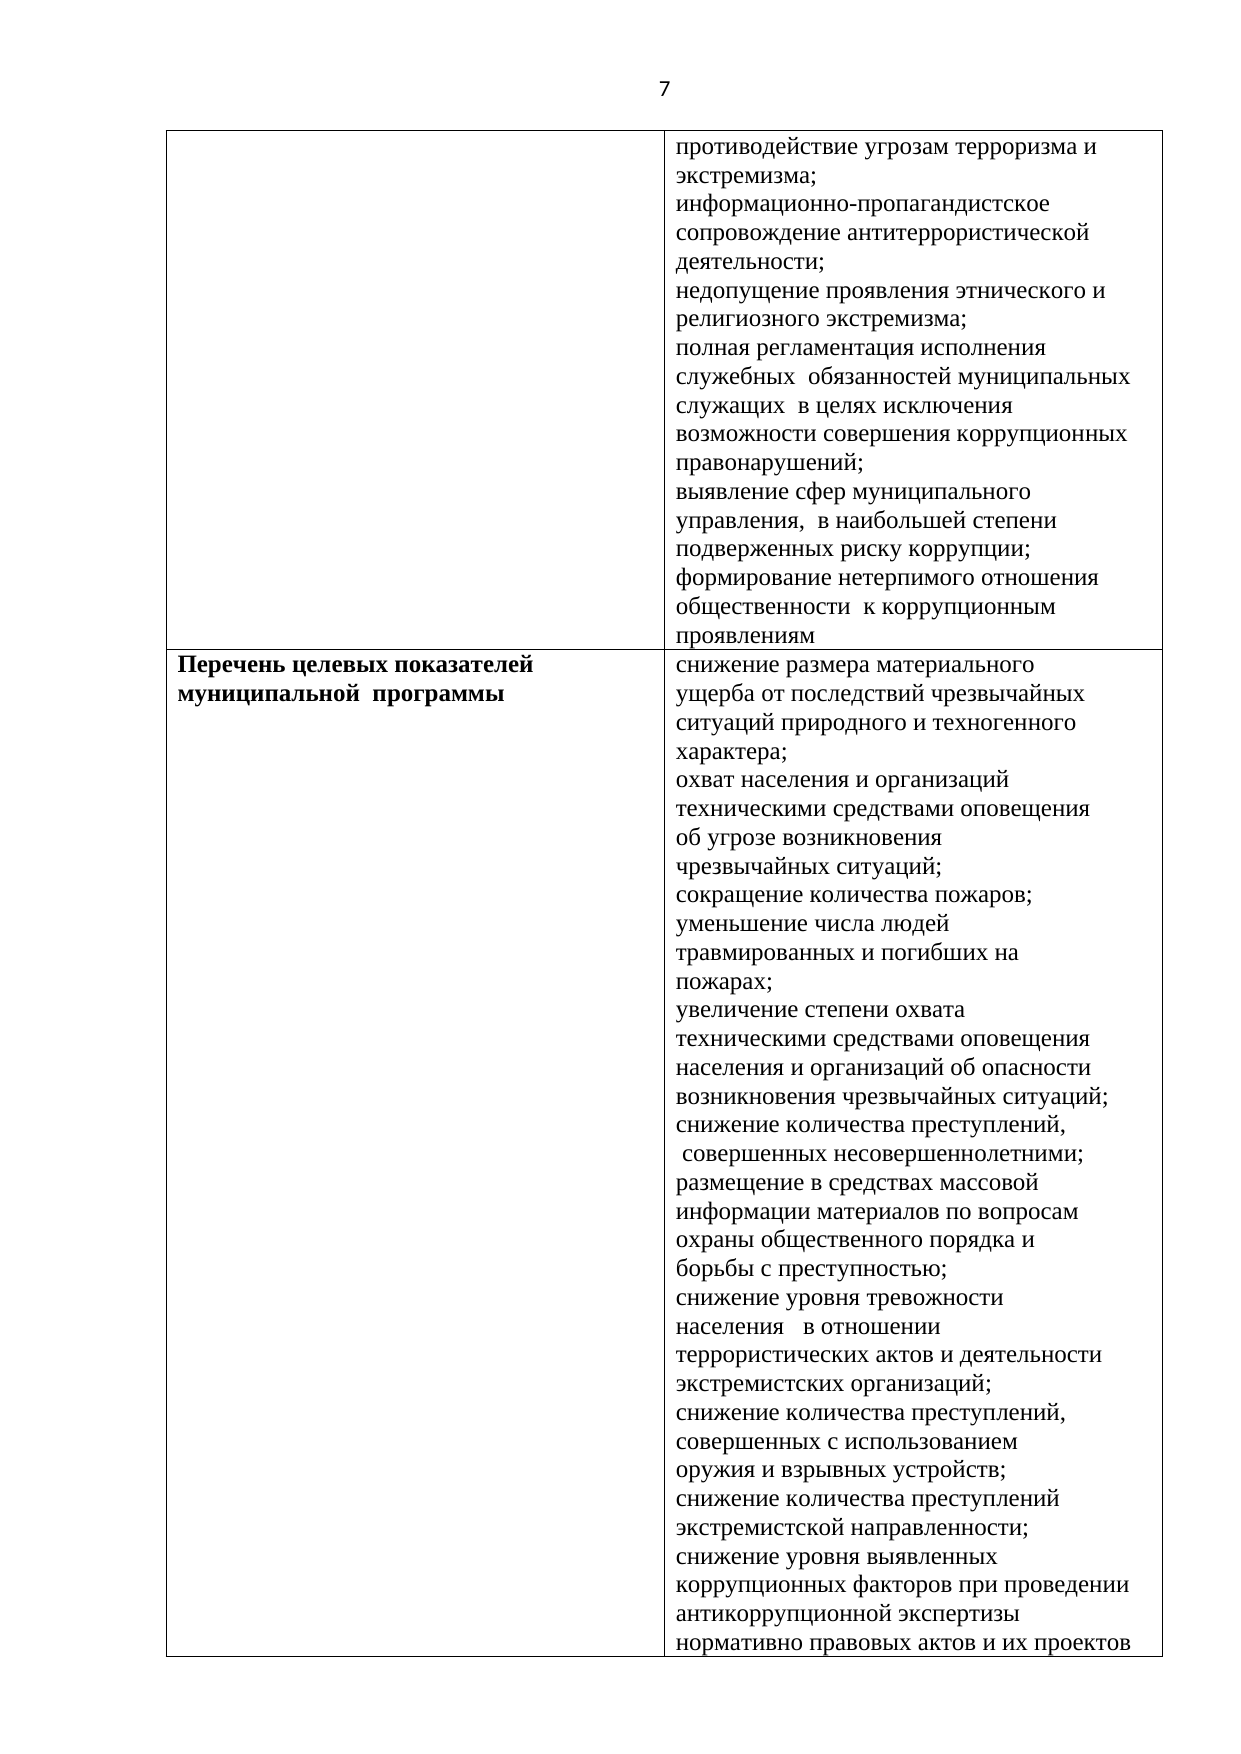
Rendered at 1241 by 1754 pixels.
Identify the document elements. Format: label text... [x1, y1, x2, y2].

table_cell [167, 650, 664, 1656]
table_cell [167, 131, 664, 648]
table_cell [665, 131, 1162, 648]
